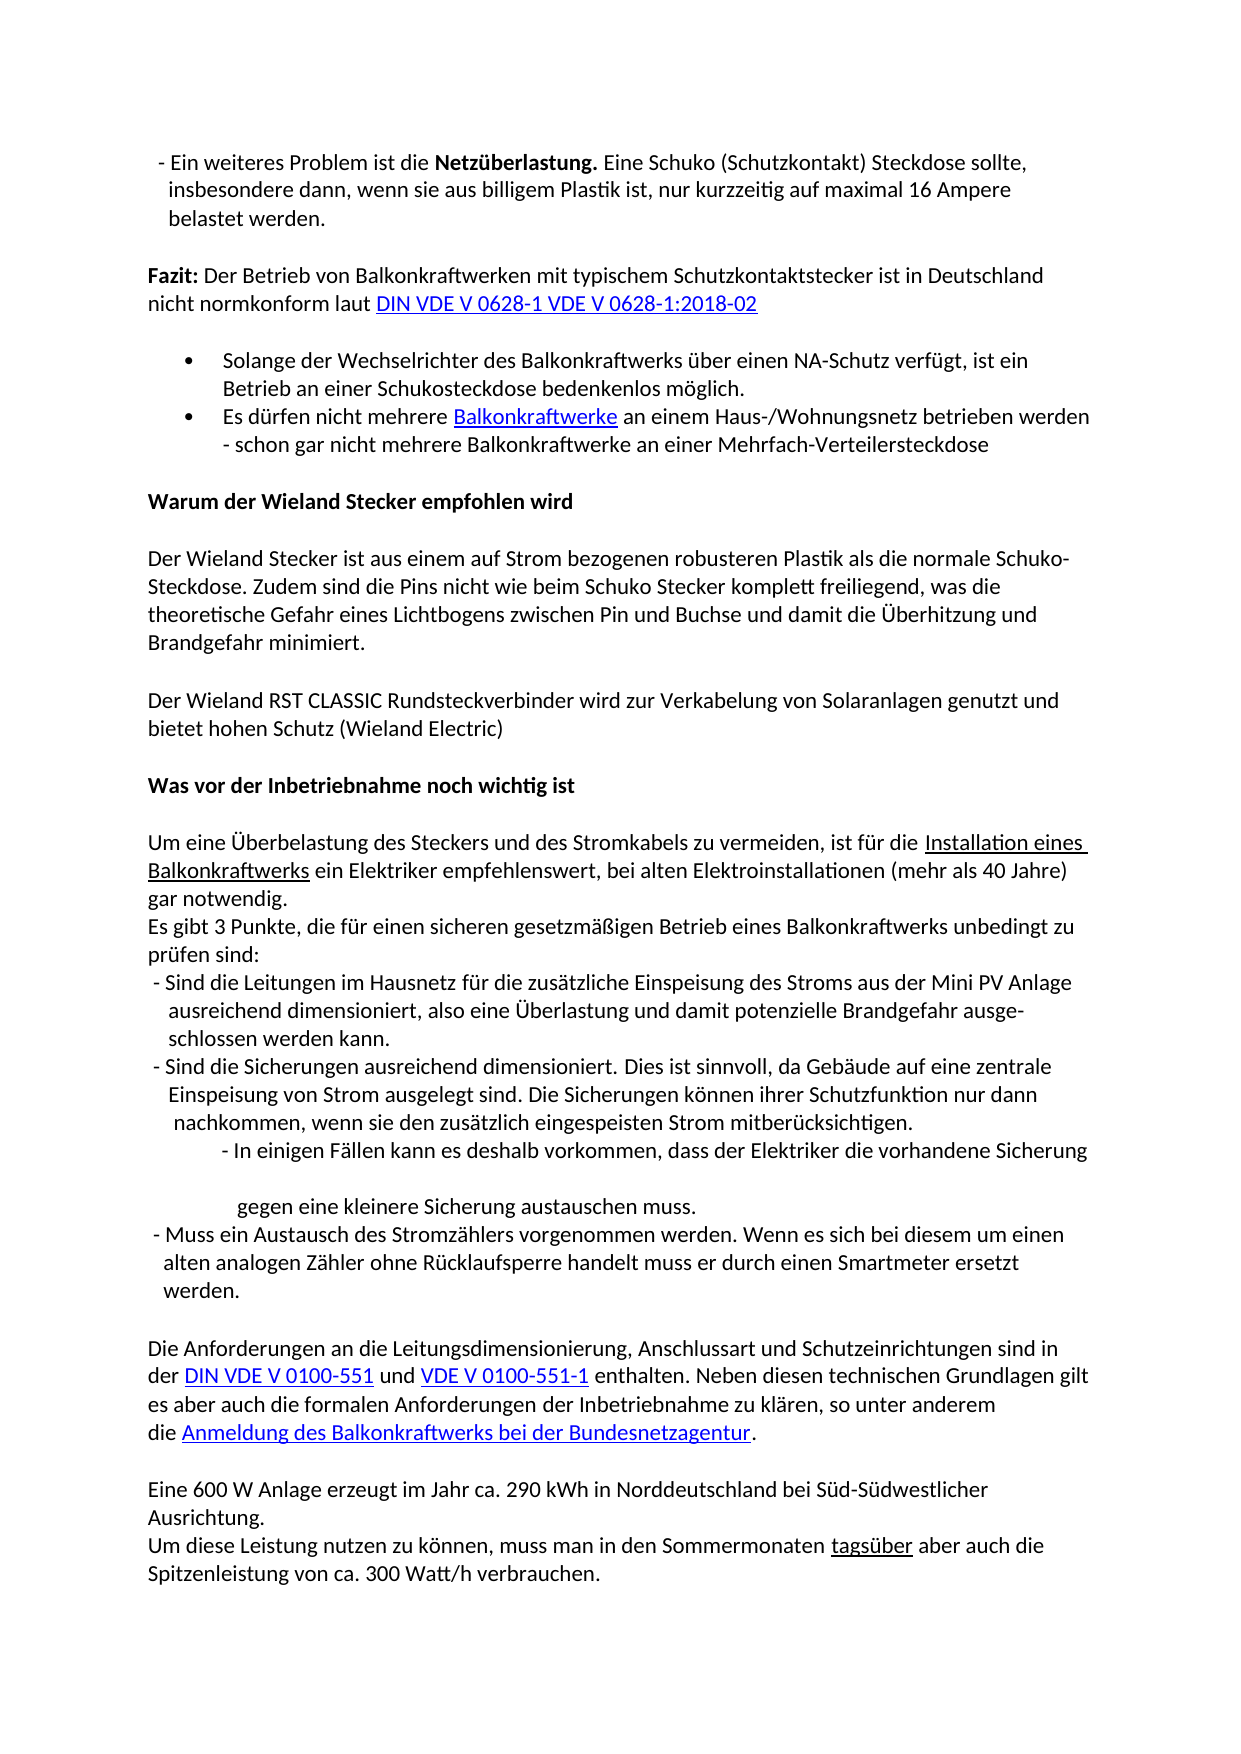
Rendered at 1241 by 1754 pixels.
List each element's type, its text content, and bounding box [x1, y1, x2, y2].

text Um eine Überbelastung des Steckers und des Stromkabels zu vermeiden, ist für die Installation eines Balkonkraftwerks ein Elektriker empfehlenswert, bei alten Elektroinstallationen (mehr als 40 Jahre) gar notwendig. Es gibt 3 Punkte, die für einen sicheren gesetzmäßigen Betrieb eines Balkonkraftwerks unbedingt zu prüfen sind: - Sind die Leitungen im Hausnetz für die zusätzliche Einspeisung des Stroms aus der Mini PV Anlage ausreichend dimensioniert, also eine Überlastung und damit potenzielle Brandgefahr ausge- schlossen werden kann. - Sind die Sicherungen ausreichend dimensioniert. Dies ist sinnvoll, da Gebäude auf eine zentrale Einspeisung von Strom ausgelegt sind. Die Sicherungen können ihrer Schutzfunktion nur dann nachkommen, wenn sie den zusätzlich eingespeisten Strom mitberücksichtigen. - In einigen Fällen kann es deshalb vorkommen, dass der Elektriker die vorhandene Sicherung gegen eine kleinere Sicherung austauschen muss. - Muss ein Austausch des Stromzählers vorgenommen werden. Wenn es sich bei diesem um einen alten analogen Zähler ohne Rücklaufsperre handelt muss er durch einen Smartmeter ersetzt werden. [148, 828, 1093, 1304]
text Fazit: Der Betrieb von Balkonkraftwerken mit typischem Schutzkontaktstecker ist in Deutschland nicht normkonform laut DIN VDE V 0628-1 VDE V 0628-1:2018-02 [148, 261, 1093, 317]
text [148, 1475, 1093, 1587]
text Die Anforderungen an die Leitungsdimensionierung, Anschlussart und Schutzeinrichtungen sind in der DIN VDE V 0100-551 und VDE V 0100-551-1 enthalten. Neben diesen technischen Grundlagen gilt es aber auch die formalen Anforderungen der Inbetriebnahme zu klären, so unter anderem die Anmeldung des Balkonkraftwerks bei der Bundesnetzagentur. [148, 1334, 1093, 1446]
text Was vor der Inbetriebnahme noch wichtig ist [148, 771, 1093, 799]
list Solange der Wechselrichter des Balkonkraftwerks über einen NA-Schutz verfügt, ist ein Betrieb an einer Schukosteckdose bedenkenlos möglich. [185, 346, 1093, 402]
text Warum der Wieland Stecker empfohlen wird [148, 487, 1093, 515]
text Der Wieland Stecker ist aus einem auf Strom bezogenen robusteren Plastik als die normale Schuko-Steckdose. Zudem sind die Pins nicht wie beim Schuko Stecker komplett freiliegend, was die theoretische Gefahr eines Lichtbogens zwischen Pin und Buchse und damit die Überhitzung und Brandgefahr minimiert. [148, 544, 1093, 657]
list Es dürfen nicht mehrere Balkonkraftwerke an einem Haus-/Wohnungsnetz betrieben werden - schon gar nicht mehrere Balkonkraftwerke an einer Mehrfach-Verteilersteckdose [185, 402, 1093, 458]
text Der Wieland RST CLASSIC Rundsteckverbinder wird zur Verkabelung von Solaranlagen genutzt und bietet hohen Schutz (Wieland Electric) [148, 686, 1093, 742]
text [148, 148, 1093, 232]
